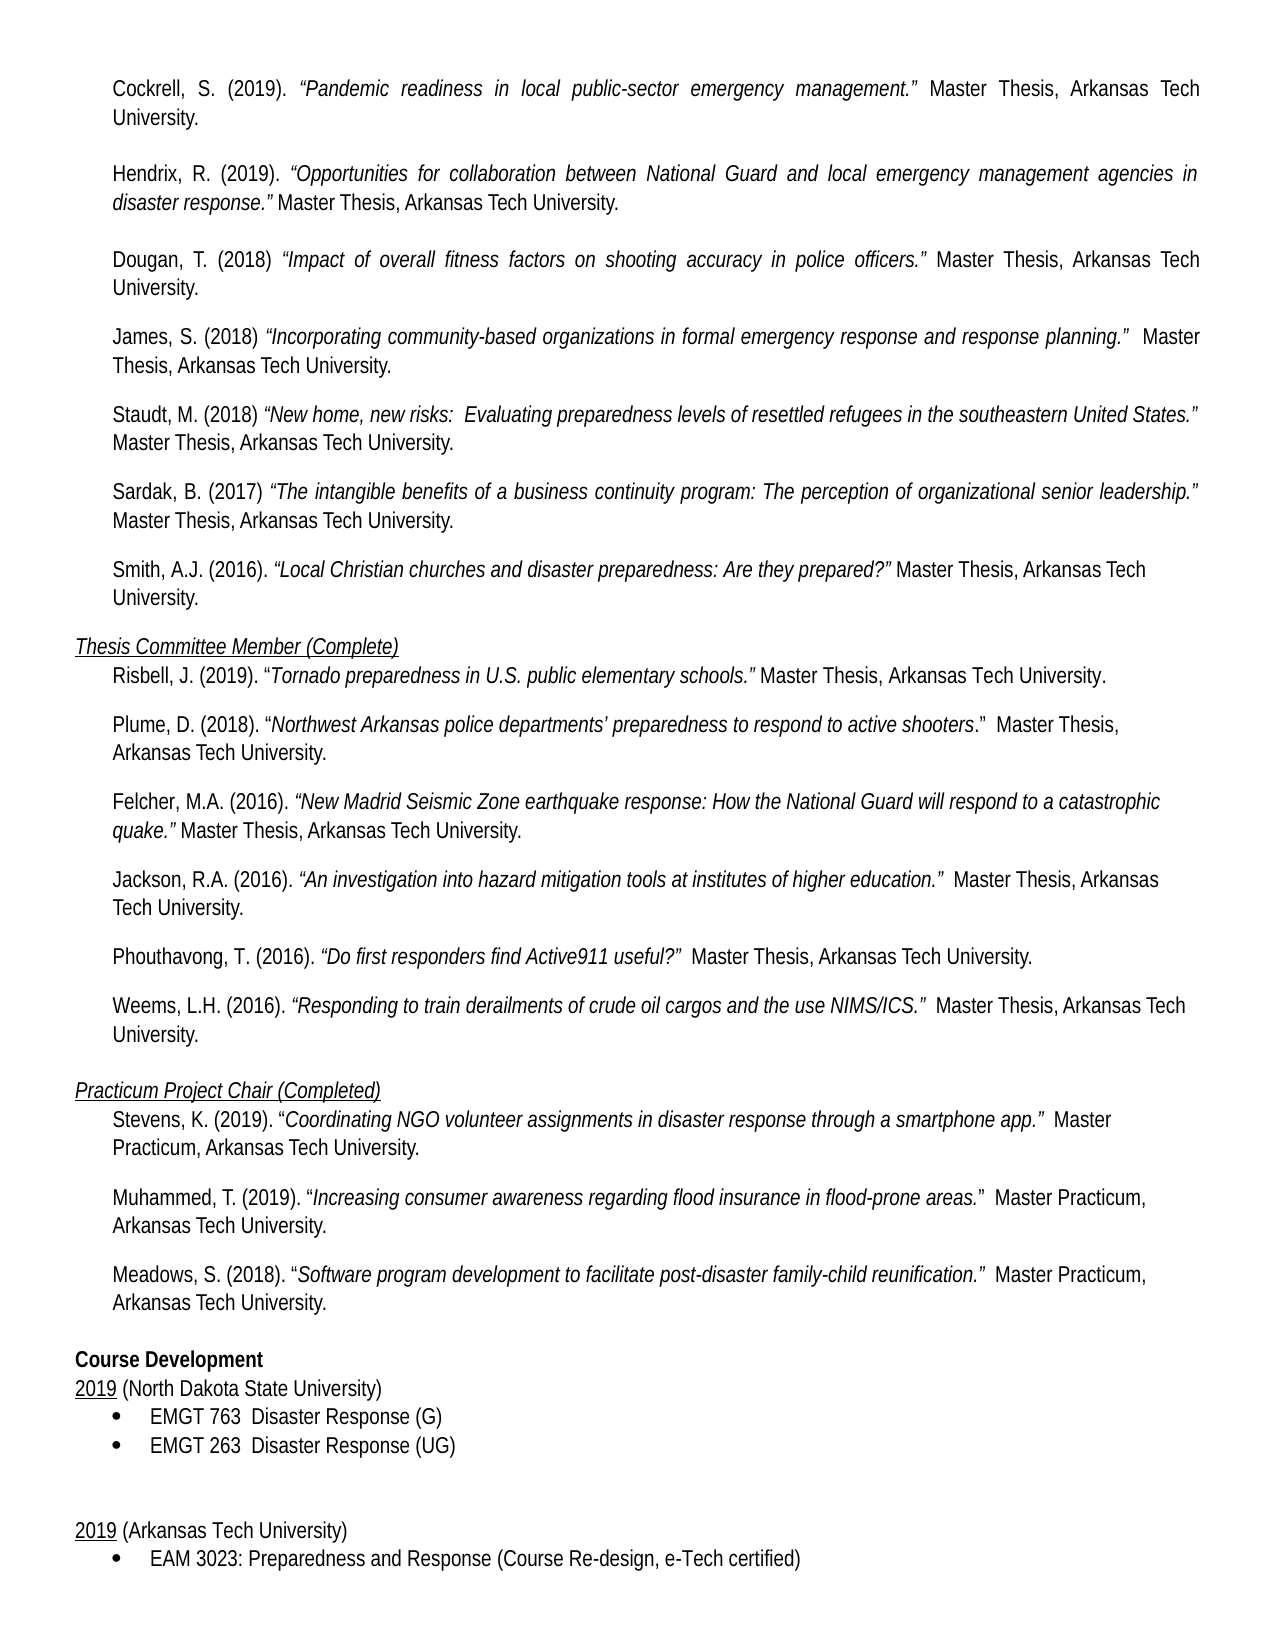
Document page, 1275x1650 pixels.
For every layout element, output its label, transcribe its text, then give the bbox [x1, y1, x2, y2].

text Hendrix, R. (2019). “Opportunities for collaboration between National Guard and local emergency management agencies in disaster response.” Master Thesis, Arkansas Tech University. [112, 160, 1200, 215]
text Course Development [75, 1346, 1200, 1373]
text Phouthavong, T. (2016). “Do first responders find Active911 useful?” Master Thesis, Arkansas Tech University. [112, 943, 1200, 969]
text James, S. (2018) “Incorporating community-based organizations in formal emergency response and response planning.” Master Thesis, Arkansas Tech University. [112, 323, 1200, 378]
text Dougan, T. (2018) “Impact of overall fitness factors on shooting accuracy in police officers.” Master Thesis, Arkansas Tech University. [112, 246, 1200, 300]
text Weems, L.H. (2016). “Responding to train derailments of crude oil cargos and the use NIMS/ICS.” Master Thesis, Arkansas Tech University. [112, 992, 1200, 1047]
text 2019 (Arkansas Tech University) [75, 1517, 1200, 1543]
list EAM 3023: Preparedness and Response (Course Re-design, e-Tech certified) [112, 1545, 1200, 1572]
text Cockrell, S. (2019). “Pandemic readiness in local public-sector emergency management.” Master Thesis, Arkansas Tech University. [112, 75, 1200, 130]
text Stevens, K. (2019). “Coordinating NGO volunteer assignments in disaster response through a smartphone app.” Master Practicum, Arkansas Tech University. [112, 1106, 1200, 1161]
text Jackson, R.A. (2016). “An investigation into hazard mitigation tools at institutes of higher education.” Master Thesis, Arkansas Tech University. [112, 866, 1200, 920]
text 2019 (North Dakota State University) [75, 1375, 1200, 1401]
text Practicum Project Chair (Completed) [75, 1077, 1200, 1104]
list EMGT 263 Disaster Response (UG) [112, 1432, 1200, 1458]
text Thesis Committee Member (Complete) [75, 633, 1200, 659]
list EMGT 763 Disaster Response (G) [112, 1403, 1200, 1429]
text Risbell, J. (2019). “Tornado preparedness in U.S. public elementary schools.” Master Thesis, Arkansas Tech University. [112, 662, 1200, 688]
text Felcher, M.A. (2016). “New Madrid Seismic Zone earthquake response: How the National Guard will respond to a catastrophic quake.” Master Thesis, Arkansas Tech University. [112, 788, 1200, 843]
text Muhammed, T. (2019). “Increasing consumer awareness regarding flood insurance in flood-prone areas.” Master Practicum, Arkansas Tech University. [112, 1183, 1200, 1238]
text Meadows, S. (2018). “Software program development to facilitate post-disaster family-child reunification.” Master Practicum, Arkansas Tech University. [112, 1261, 1200, 1316]
text Sardak, B. (2017) “The intangible benefits of a business continuity program: The perception of organizational senior leadership.” Master Thesis, Arkansas Tech University. [112, 478, 1200, 533]
text Smith, A.J. (2016). “Local Christian churches and disaster preparedness: Are they prepared?” Master Thesis, Arkansas Tech University. [112, 556, 1200, 610]
text Staudt, M. (2018) “New home, new risks: Evaluating preparedness levels of resettled refugees in the southeastern United States.” Master Thesis, Arkansas Tech University. [112, 401, 1200, 455]
text Plume, D. (2018). “Northwest Arkansas police departments’ preparedness to respond to active shooters.” Master Thesis, Arkansas Tech University. [112, 711, 1200, 765]
